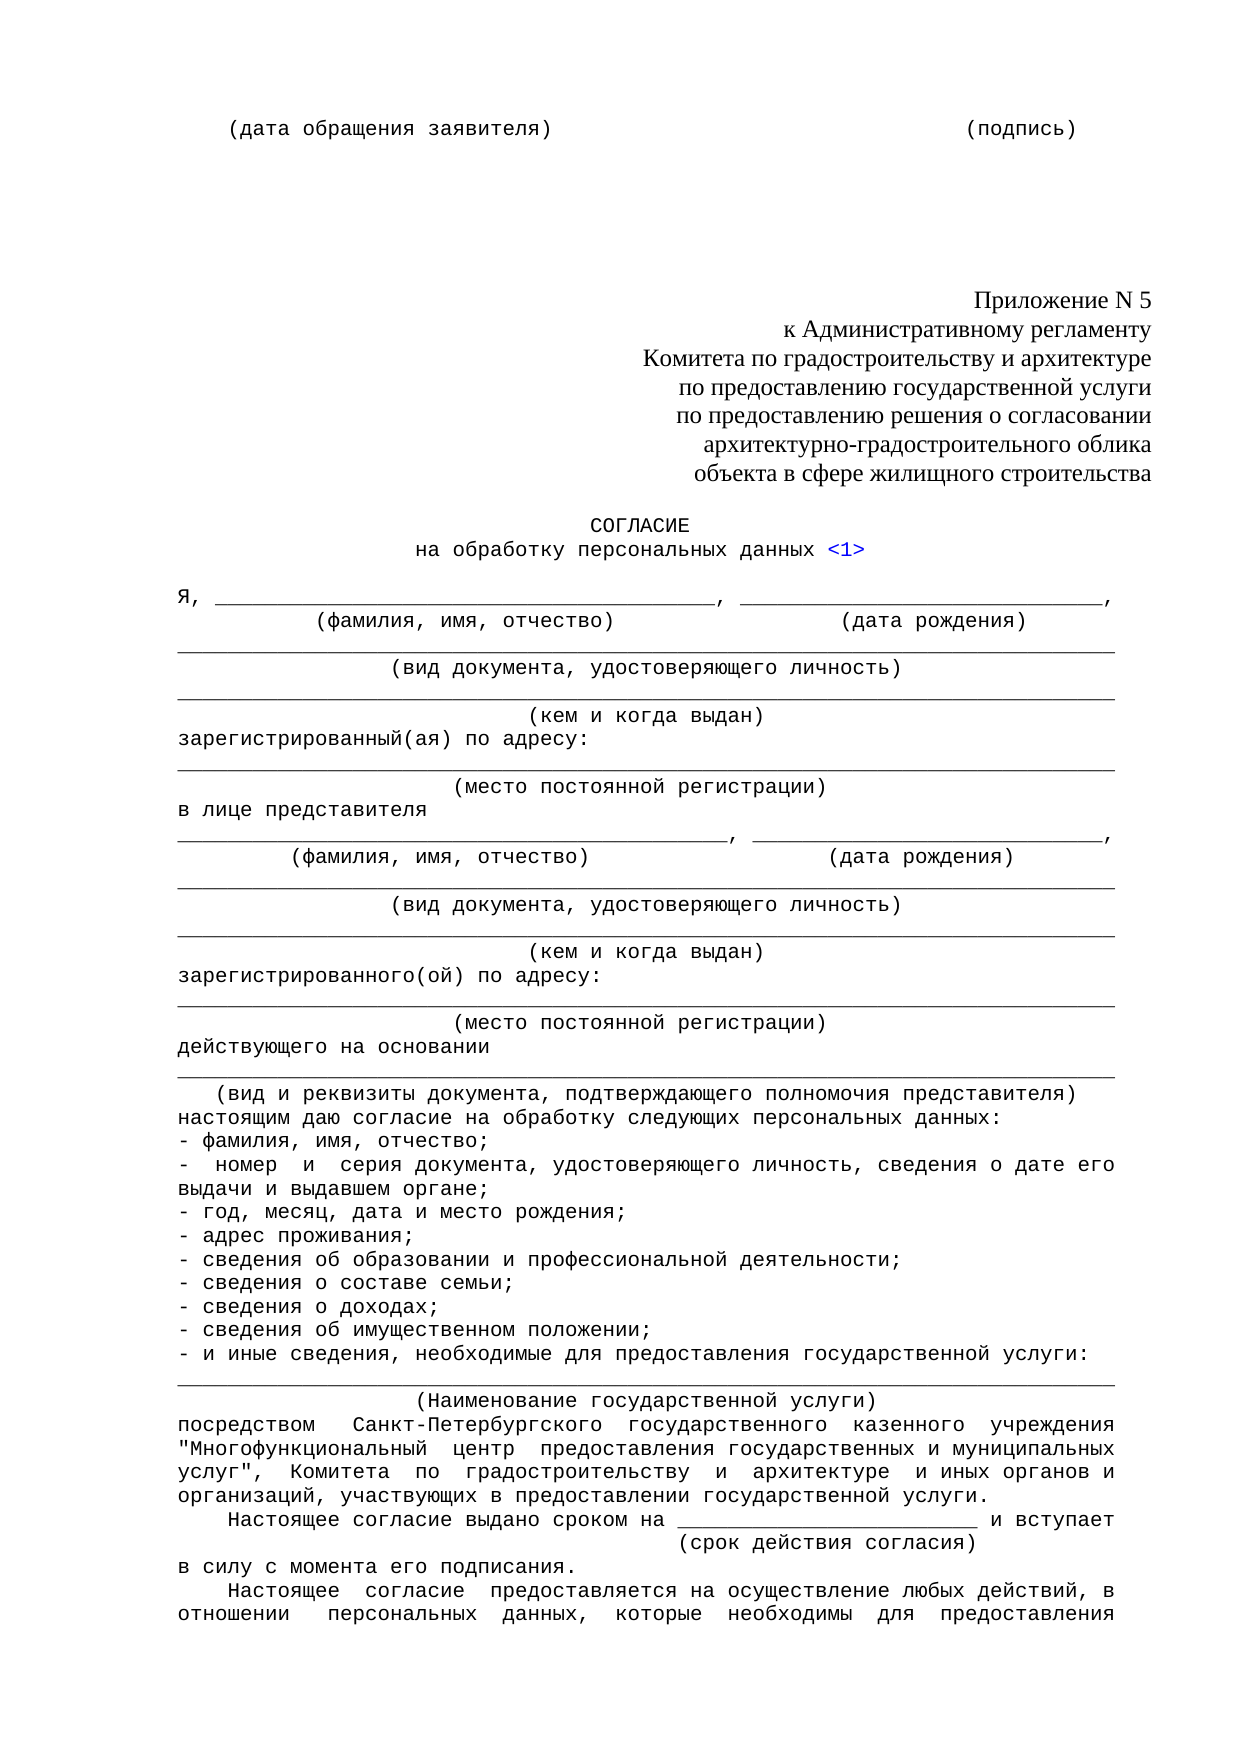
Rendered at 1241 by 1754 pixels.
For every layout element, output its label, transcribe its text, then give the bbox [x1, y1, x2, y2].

text (фамилия, имя, отчество) (дата рождения) [177, 847, 1152, 870]
text Настоящее согласие предоставляется на осуществление любых действий, в [177, 1579, 1152, 1603]
text - сведения об образовании и профессиональной деятельности; [177, 1248, 1152, 1272]
text к Административному регламенту [177, 314, 1152, 343]
text - год, месяц, дата и место рождения; [177, 1201, 1152, 1225]
text ___________________________________________________________________________ [177, 681, 1152, 705]
text (срок действия согласия) [177, 1532, 1152, 1556]
text Приложение N 5 [177, 286, 1152, 314]
text - номер и серия документа, удостоверяющего личность, сведения о дате его [177, 1154, 1152, 1178]
text - сведения о доходах; [177, 1296, 1152, 1319]
text объекта в сфере жилищного строительства [177, 458, 1152, 487]
text - сведения о составе семьи; [177, 1272, 1152, 1296]
text услуг", Комитета по градостроительству и архитектуре и иных органов и [177, 1461, 1152, 1485]
text зарегистрированного(ой) по адресу: [177, 965, 1152, 988]
text (место постоянной регистрации) [177, 1012, 1152, 1036]
text в силу с момента его подписания. [177, 1556, 1152, 1579]
text ____________________________________________, ____________________________, [177, 823, 1152, 847]
text по предоставлению решения о согласовании [177, 401, 1152, 429]
text по предоставлению государственной услуги [177, 372, 1152, 401]
text Я, ________________________________________, _____________________________, [177, 586, 1152, 610]
text - фамилия, имя, отчество; [177, 1130, 1152, 1154]
text ___________________________________________________________________________ [177, 917, 1152, 941]
text выдачи и выдавшем органе; [177, 1178, 1152, 1201]
text ___________________________________________________________________________ [177, 988, 1152, 1012]
text зарегистрированный(ая) по адресу: [177, 728, 1152, 752]
text ___________________________________________________________________________ [177, 752, 1152, 776]
text на обработку персональных данных <1> [177, 539, 1152, 563]
text (вид и реквизиты документа, подтверждающего полномочия представителя) [177, 1083, 1152, 1107]
text - сведения об имущественном положении; [177, 1319, 1152, 1343]
text СОГЛАСИЕ [177, 516, 1152, 539]
text действующего на основании [177, 1036, 1152, 1059]
text (место постоянной регистрации) [177, 776, 1152, 799]
text (дата обращения заявителя) (подпись) [177, 118, 1152, 142]
text (вид документа, удостоверяющего личность) [177, 657, 1152, 681]
text (кем и когда выдан) [177, 941, 1152, 965]
text настоящим даю согласие на обработку следующих персональных данных: [177, 1107, 1152, 1130]
text (Наименование государственной услуги) [177, 1390, 1152, 1414]
text (вид документа, удостоверяющего личность) [177, 894, 1152, 917]
text ___________________________________________________________________________ [177, 634, 1152, 657]
text "Многофункциональный центр предоставления государственных и муниципальных [177, 1438, 1152, 1461]
text (фамилия, имя, отчество) (дата рождения) [177, 610, 1152, 634]
text ___________________________________________________________________________ [177, 1367, 1152, 1390]
text - и иные сведения, необходимые для предоставления государственной услуги: [177, 1343, 1152, 1367]
text архитектурно-градостроительного облика [177, 429, 1152, 458]
text Настоящее согласие выдано сроком на ________________________ и вступает [177, 1509, 1152, 1532]
text ___________________________________________________________________________ [177, 1059, 1152, 1083]
text посредством Санкт-Петербургского государственного казенного учреждения [177, 1414, 1152, 1438]
text - адрес проживания; [177, 1225, 1152, 1248]
text в лице представителя [177, 799, 1152, 823]
text Комитета по градостроительству и архитектуре [177, 343, 1152, 372]
text организаций, участвующих в предоставлении государственной услуги. [177, 1485, 1152, 1509]
text (кем и когда выдан) [177, 705, 1152, 728]
text отношении персональных данных, которые необходимы для предоставления [177, 1603, 1152, 1627]
text ___________________________________________________________________________ [177, 870, 1152, 894]
